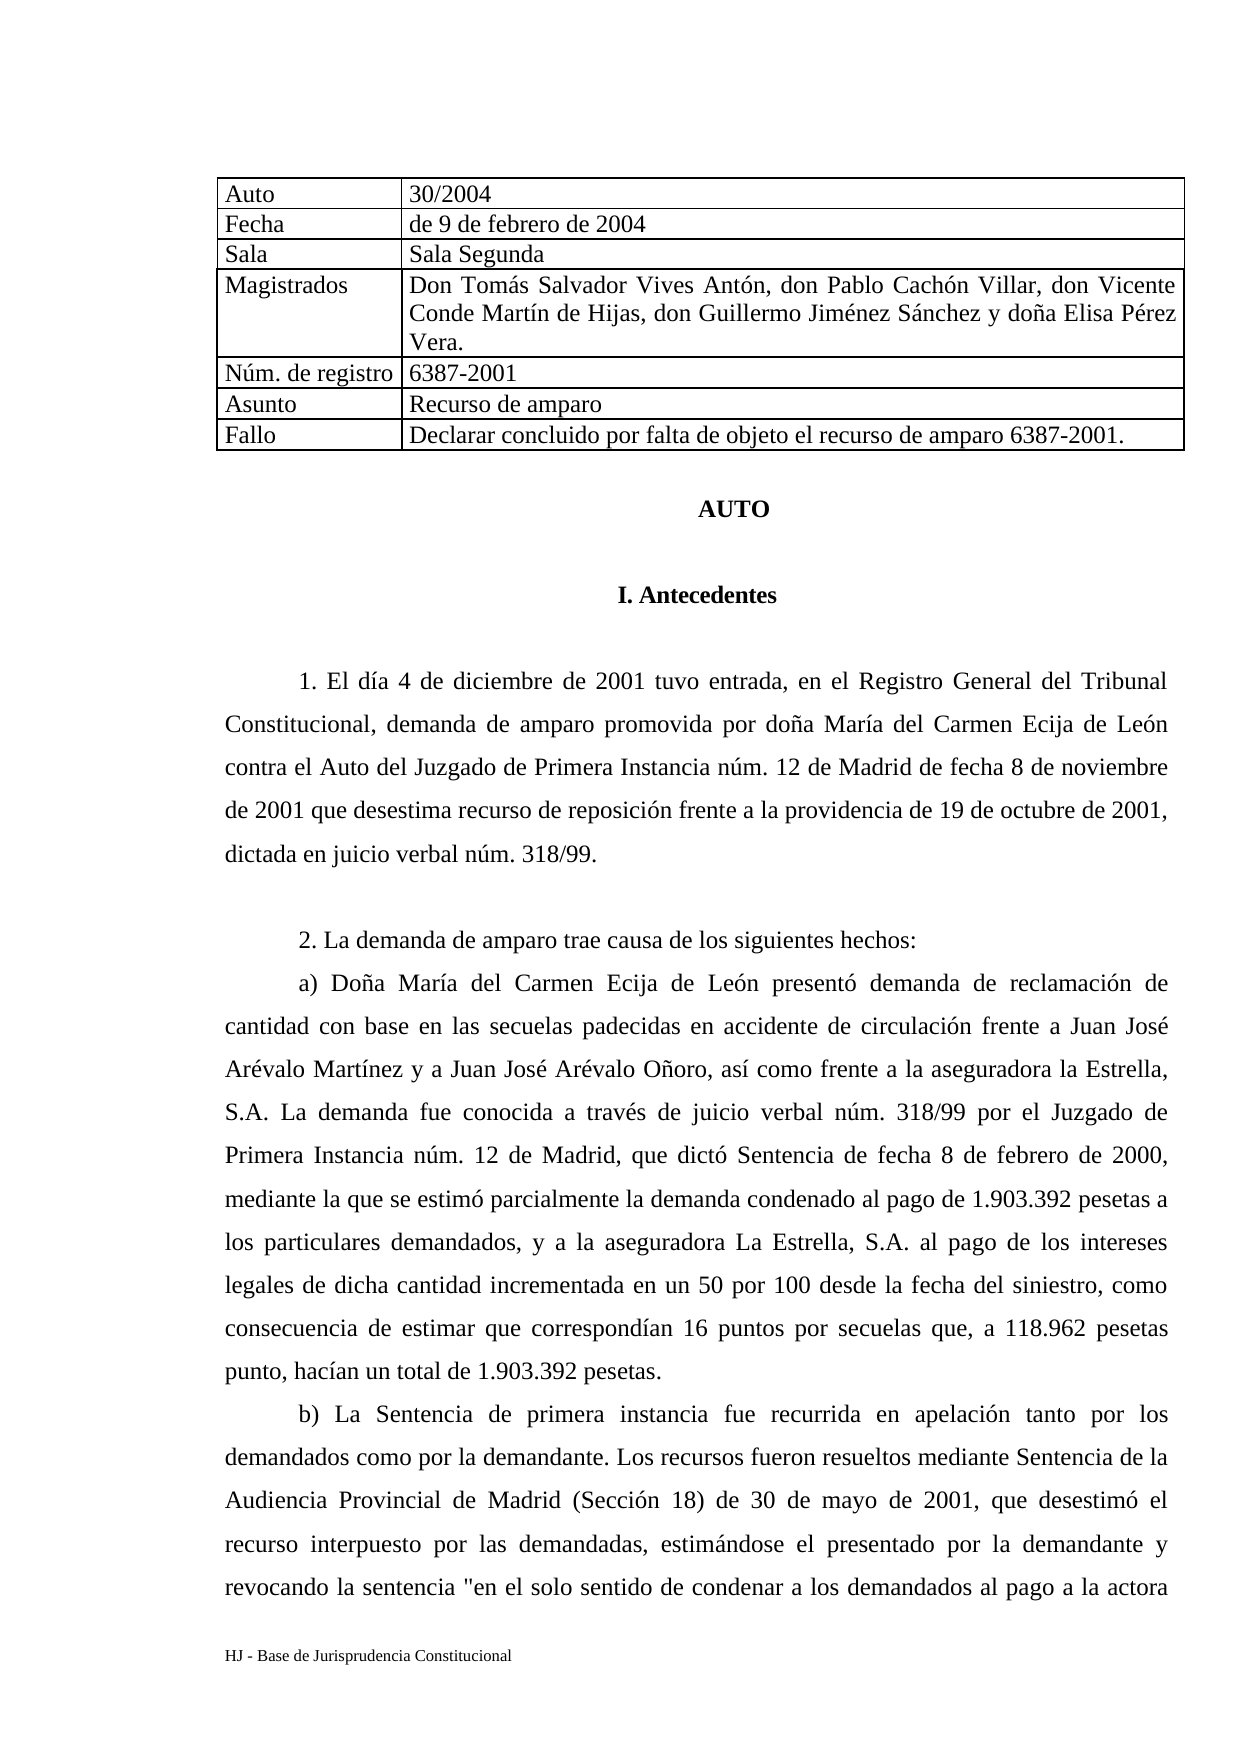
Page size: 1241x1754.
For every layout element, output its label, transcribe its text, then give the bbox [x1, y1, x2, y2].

table_header 30/2004 [402, 179, 1184, 207]
table_cell Recurso de amparo [403, 389, 1183, 418]
text AUTO [224, 494, 1169, 522]
table_cell Sala [218, 240, 401, 268]
text I. Antecedentes [224, 580, 1169, 609]
table_cell Declarar concluido por falta de objeto el recurso de amparo 6387-2001. [403, 420, 1183, 448]
table_cell Sala Segunda [402, 240, 1184, 268]
table_cell Asunto [218, 389, 401, 418]
table_cell 6387-2001 [403, 358, 1183, 387]
text 1. El día 4 de diciembre de 2001 tuvo entrada, en el Registro General del Tribunal Constitucional, demanda de amparo promovida por doña María del Carmen Ecija de León contra el Auto del Juzgado de Primera Instancia núm. 12 de Madrid de fecha 8 de noviembre de 2001 que desestima recurso de reposición frente a la providencia de 19 de octubre de 2001, dictada en juicio verbal núm. 318/99. [224, 666, 1169, 867]
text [224, 1399, 1169, 1601]
text a) Doña María del Carmen Ecija de León presentó demanda de reclamación de cantidad con base en las secuelas padecidas en accidente de circulación frente a Juan José Arévalo Martínez y a Juan José Arévalo Oñoro, así como frente a la aseguradora la Estrella, S.A. La demanda fue conocida a través de juicio verbal núm. 318/99 por el Juzgado de Primera Instancia núm. 12 de Madrid, que dictó Sentencia de fecha 8 de febrero de 2000, mediante la que se estimó parcialmente la demanda condenado al pago de 1.903.392 pesetas a los particulares demandados, y a la aseguradora La Estrella, S.A. al pago de los intereses legales de dicha cantidad incrementada en un 50 por 100 desde la fecha del siniestro, como consecuencia de estimar que correspondían 16 puntos por secuelas que, a 118.962 pesetas punto, hacían un total de 1.903.392 pesetas. [224, 968, 1169, 1385]
table_cell Don Tomás Salvador Vives Antón, don Pablo Cachón Villar, don Vicente Conde Martín de Hijas, don Guillermo Jiménez Sánchez y doña Elisa Pérez Vera. [403, 270, 1183, 356]
text 2. La demanda de amparo trae causa de los siguientes hechos: [224, 925, 1169, 954]
table_cell Fallo [218, 420, 401, 448]
table_cell Fecha [218, 209, 401, 238]
table_cell Magistrados [218, 270, 401, 356]
table_header Auto [218, 179, 401, 207]
table_cell de 9 de febrero de 2004 [402, 209, 1184, 238]
table_cell Núm. de registro [218, 358, 401, 387]
